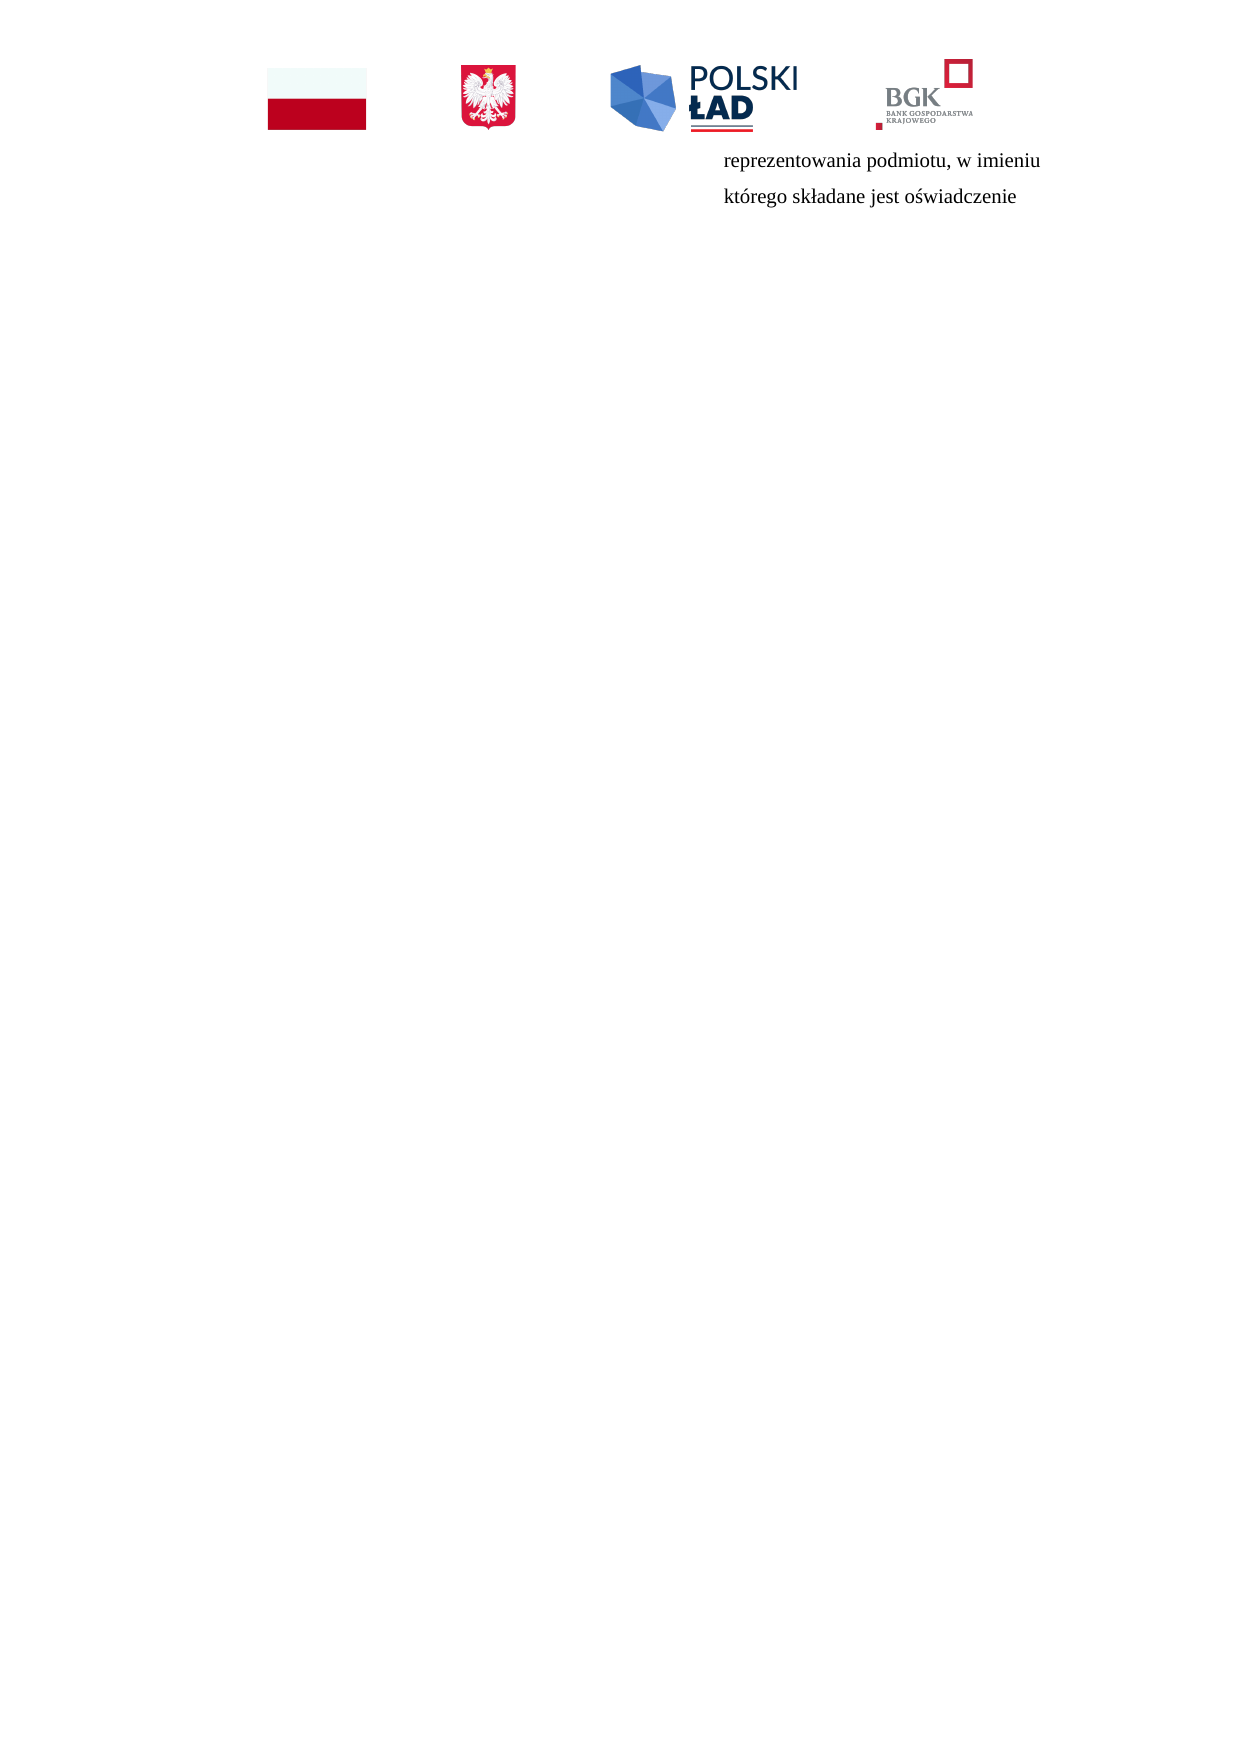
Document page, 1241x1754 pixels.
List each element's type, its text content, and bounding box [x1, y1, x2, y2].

text reprezentowania podmiotu, w imieniu którego składane jest oświadczenie [723, 148, 1093, 208]
